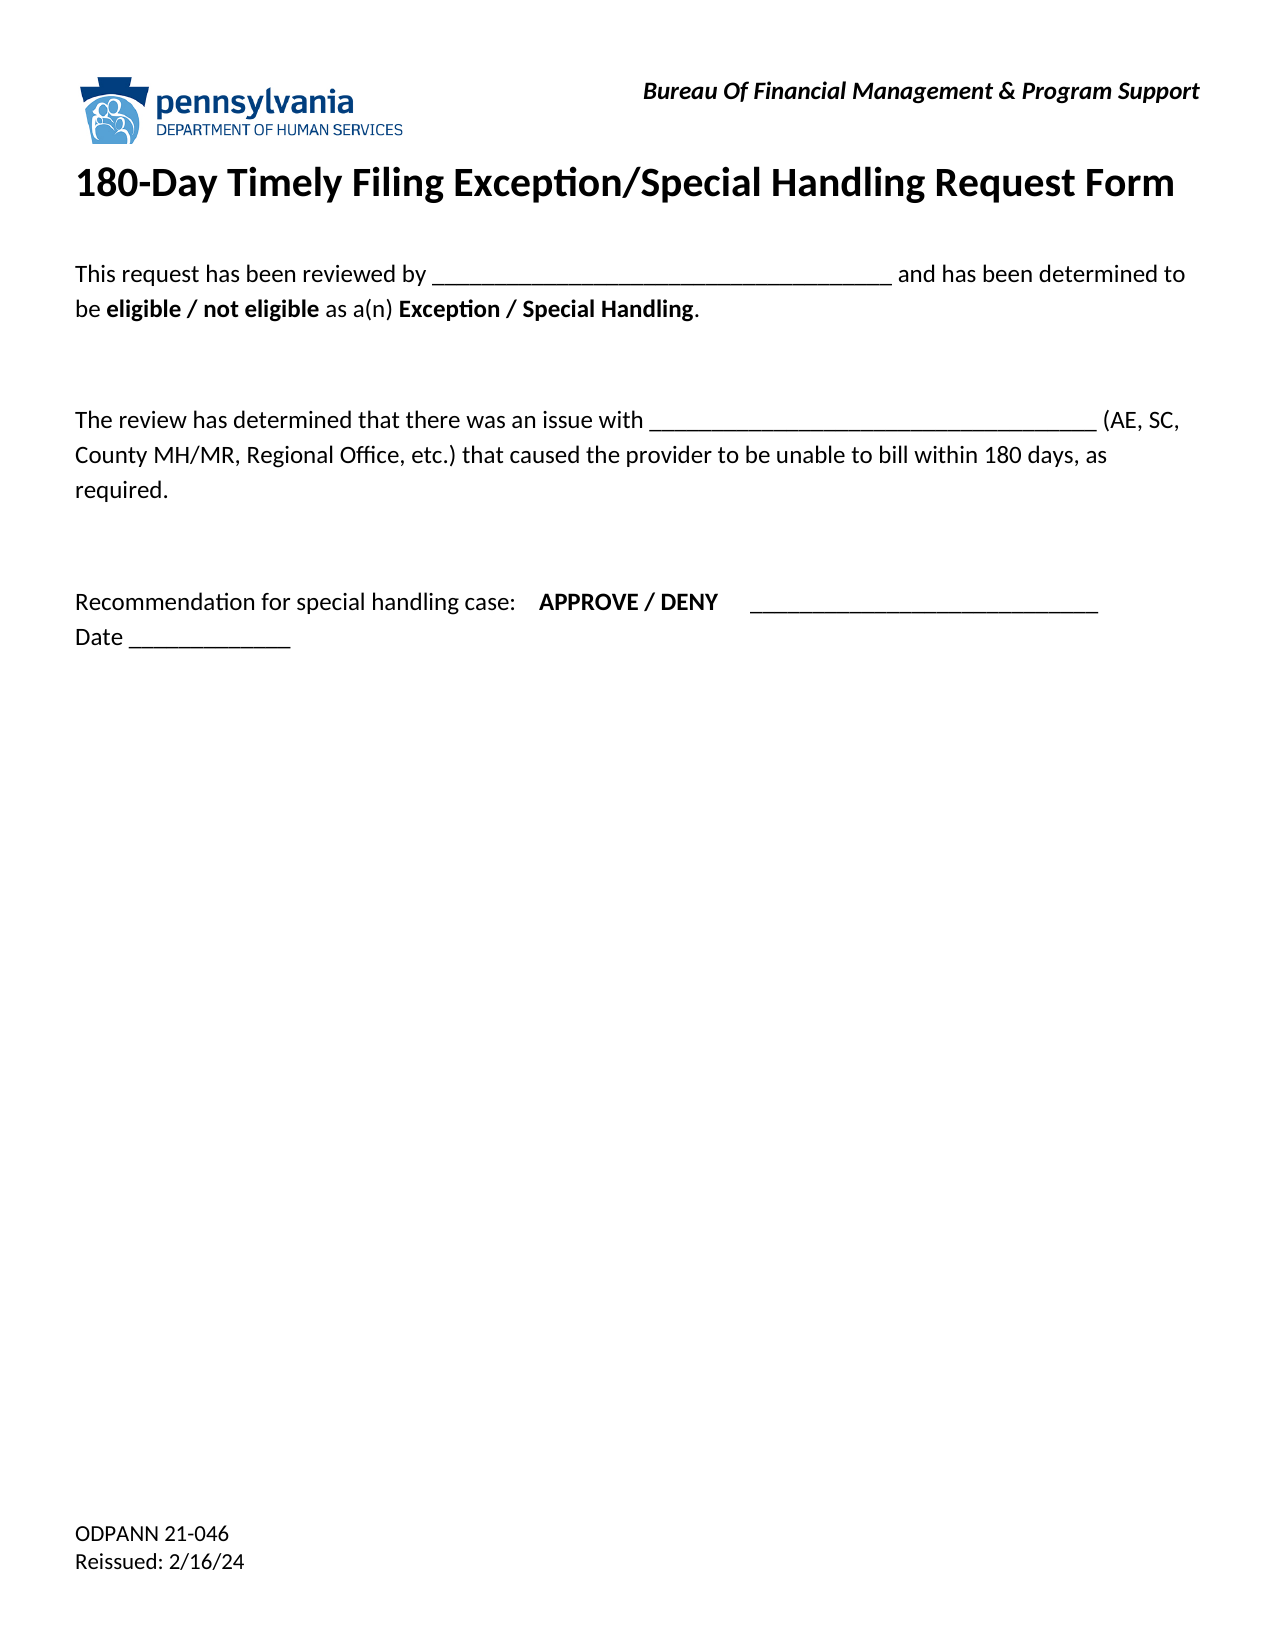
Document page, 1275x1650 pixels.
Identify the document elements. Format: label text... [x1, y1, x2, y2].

text This request has been reviewed by _____________________________________ and has been determined to be eligible / not eligible as a(n) Exception / Special Handling. [75, 258, 1200, 323]
text The review has determined that there was an issue with ____________________________________ (AE, SC, County MH/MR, Regional Office, etc.) that caused the provider to be unable to bill within 180 days, as required. [75, 405, 1200, 505]
picture [77, 75, 403, 144]
text Recommendation for special handling case: APPROVE / DENY ____________________________ Date _____________ [75, 586, 1200, 652]
